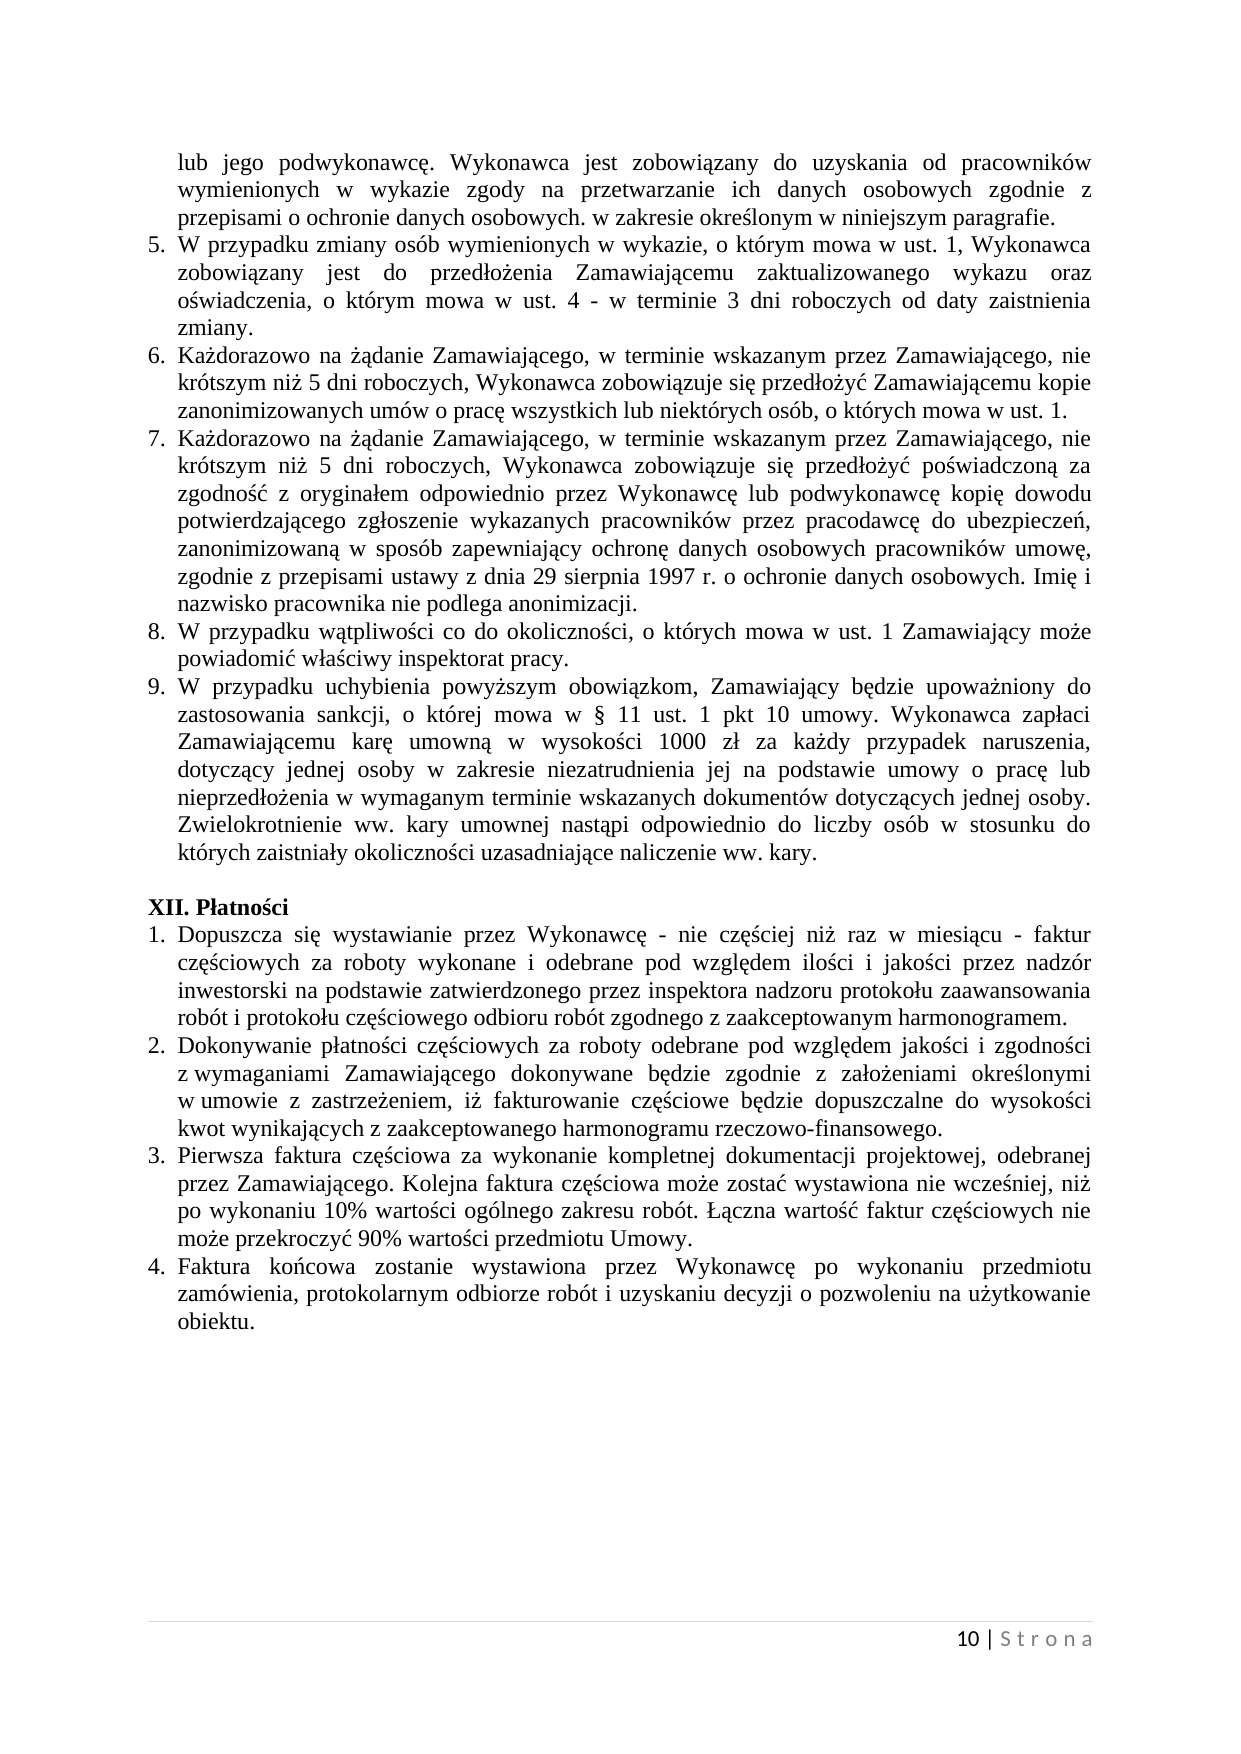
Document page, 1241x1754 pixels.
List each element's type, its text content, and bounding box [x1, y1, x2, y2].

list Dokonywanie płatności częściowych za roboty odebrane pod względem jakości i zgodności z wymaganiami Zamawiającego dokonywane będzie zgodnie z założeniami określonymi w umowie z zastrzeżeniem, iż fakturowanie częściowe będzie dopuszczalne do wysokości kwot wynikających z zaakceptowanego harmonogramu rzeczowo-finansowego. [148, 1031, 1093, 1141]
list Dopuszcza się wystawianie przez Wykonawcę - nie częściej niż raz w miesiącu - faktur częściowych za roboty wykonane i odebrane pod względem ilości i jakości przez nadzór inwestorski na podstawie zatwierdzonego przez inspektora nadzoru protokołu zaawansowania robót i protokołu częściowego odbioru robót zgodnego z zaakceptowanym harmonogramem. [148, 921, 1093, 1031]
list W przypadku uchybienia powyższym obowiązkom, Zamawiający będzie upoważniony do zastosowania sankcji, o której mowa w § 11 ust. 1 pkt 10 umowy. Wykonawca zapłaci Zamawiającemu karę umowną w wysokości 1000 zł za każdy przypadek naruszenia, dotyczący jednej osoby w zakresie niezatrudnienia jej na podstawie umowy o pracę lub nieprzedłożenia w wymaganym terminie wskazanych dokumentów dotyczących jednej osoby. Zwielokrotnienie ww. kary umownej nastąpi odpowiednio do liczby osób w stosunku do których zaistniały okoliczności uzasadniające naliczenie ww. kary. [148, 672, 1093, 865]
list Każdorazowo na żądanie Zamawiającego, w terminie wskazanym przez Zamawiającego, nie krótszym niż 5 dni roboczych, Wykonawca zobowiązuje się przedłożyć poświadczoną za zgodność z oryginałem odpowiednio przez Wykonawcę lub podwykonawcę kopię dowodu potwierdzającego zgłoszenie wykazanych pracowników przez pracodawcę do ubezpieczeń, zanonimizowaną w sposób zapewniający ochronę danych osobowych pracowników umowę, zgodnie z przepisami ustawy z dnia 29 sierpnia 1997 r. o ochronie danych osobowych. Imię i nazwisko pracownika nie podlega anonimizacji. [148, 424, 1093, 617]
list W przypadku zmiany osób wymienionych w wykazie, o którym mowa w ust. 1, Wykonawca zobowiązany jest do przedłożenia Zamawiającemu zaktualizowanego wykazu oraz oświadczenia, o którym mowa w ust. 4 - w terminie 3 dni roboczych od daty zaistnienia zmiany. [148, 230, 1093, 341]
text XII. Płatności [148, 893, 1093, 921]
list W przypadku wątpliwości co do okoliczności, o których mowa w ust. 1 Zamawiający może powiadomić właściwy inspektorat pracy. [148, 617, 1093, 672]
list Pierwsza faktura częściowa za wykonanie kompletnej dokumentacji projektowej, odebranej przez Zamawiającego. Kolejna faktura częściowa może zostać wystawiona nie wcześniej, niż po wykonaniu 10% wartości ogólnego zakresu robót. Łączna wartość faktur częściowych nie może przekroczyć 90% wartości przedmiotu Umowy. [148, 1141, 1093, 1252]
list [148, 148, 1093, 230]
list Każdorazowo na żądanie Zamawiającego, w terminie wskazanym przez Zamawiającego, nie krótszym niż 5 dni roboczych, Wykonawca zobowiązuje się przedłożyć Zamawiającemu kopie zanonimizowanych umów o pracę wszystkich lub niektórych osób, o których mowa w ust. 1. [148, 341, 1093, 424]
list Faktura końcowa zostanie wystawiona przez Wykonawcę po wykonaniu przedmiotu zamówienia, protokolarnym odbiorze robót i uzyskaniu decyzji o pozwoleniu na użytkowanie obiektu. [148, 1252, 1093, 1334]
